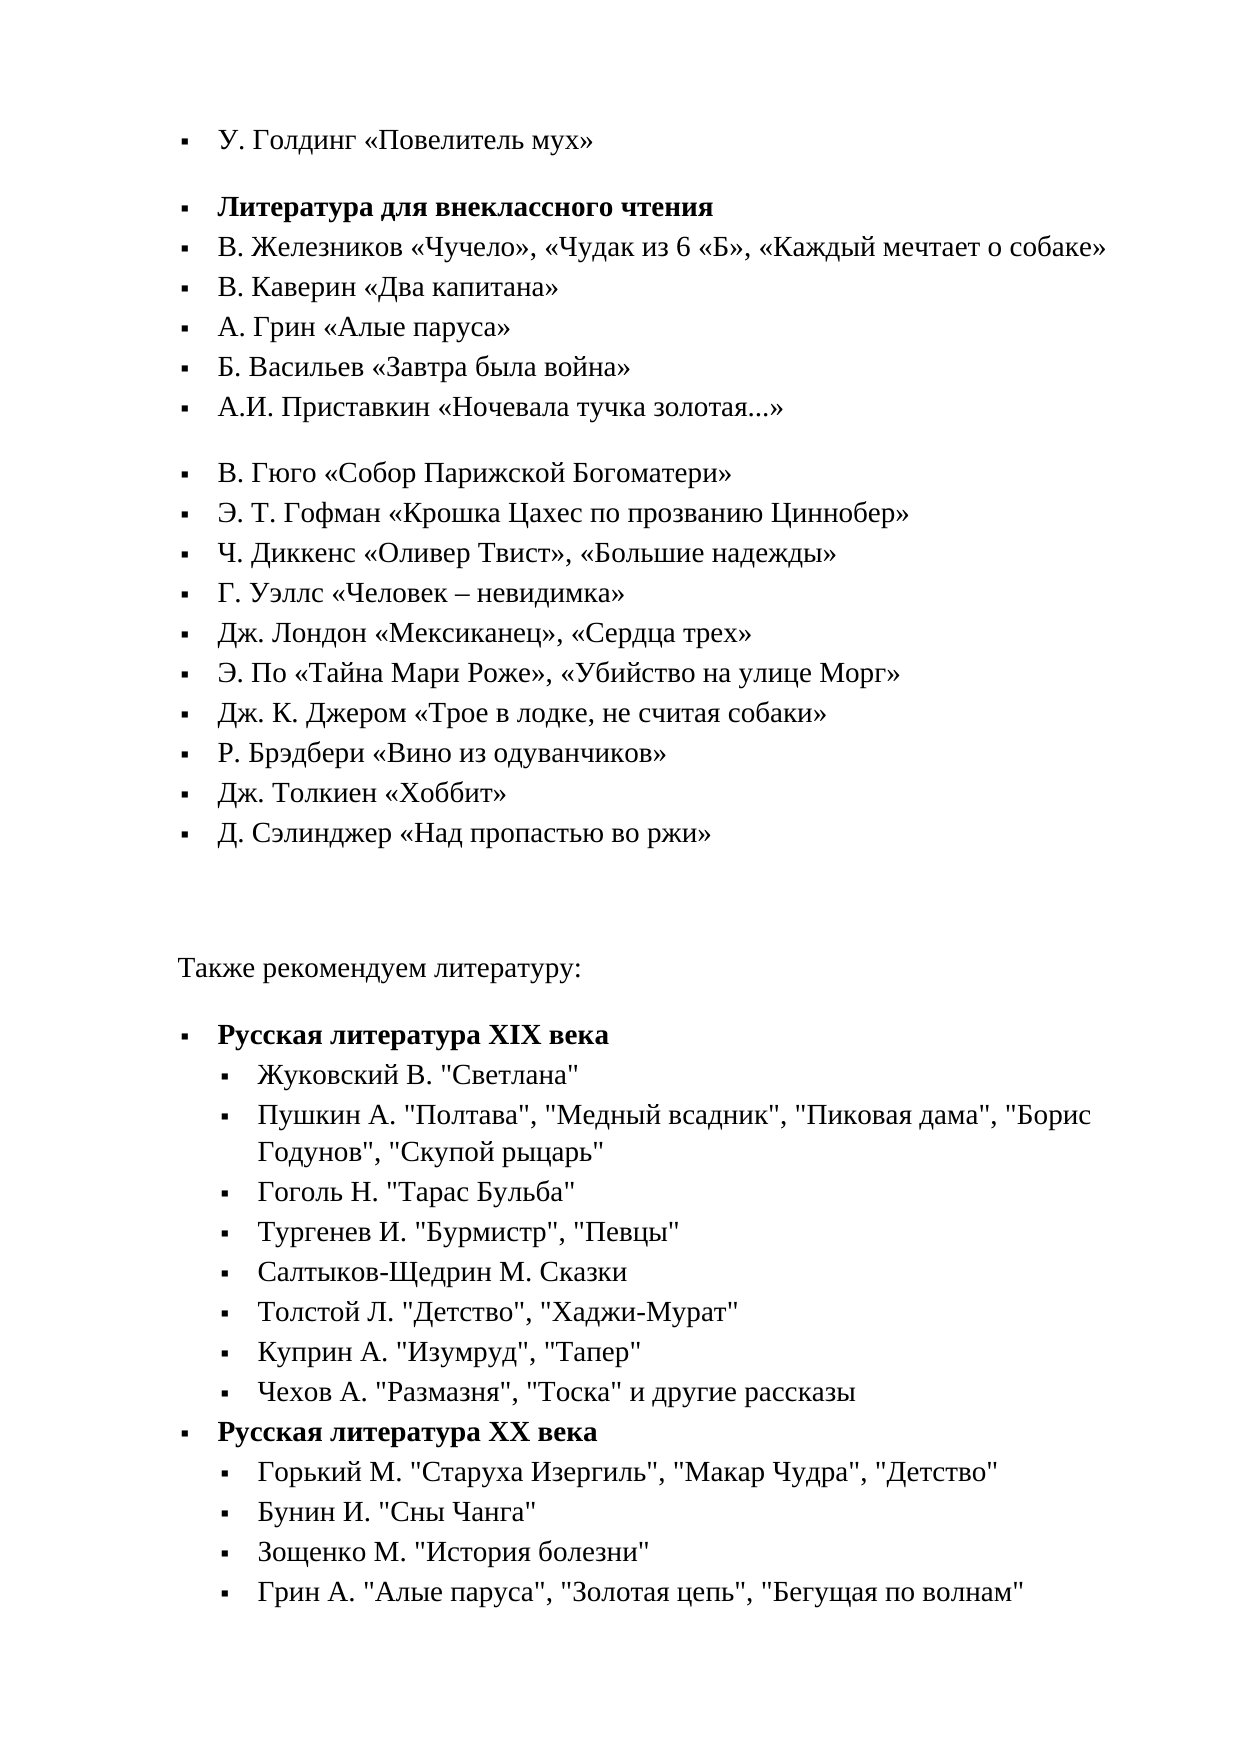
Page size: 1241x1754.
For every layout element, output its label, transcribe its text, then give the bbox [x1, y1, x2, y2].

list Русская литература XX века [180, 1411, 1152, 1448]
list Г. Уэллс «Человек – невидимка» [180, 571, 1152, 609]
list Э. Т. Гофман «Крошка Цахес по прозванию Циннобер» [180, 491, 1152, 529]
list Д. Сэлинджер «Над пропастью во ржи» [180, 811, 1152, 849]
list Литература для внеклассного чтения [180, 185, 1152, 222]
list Толстой Л. "Детство", "Хаджи-Мурат" [220, 1291, 1152, 1328]
list У. Голдинг «Повелитель мух» [180, 118, 1152, 156]
list В. Гюго «Собор Парижской Богоматери» [180, 451, 1152, 489]
list Русская литература XIX века [180, 1013, 1152, 1051]
text Также рекомендуем литературу: [177, 909, 1152, 984]
list Дж. К. Джером «Трое в лодке, не считая собаки» [180, 691, 1152, 729]
list Ч. Диккенс «Оливер Твист», «Большие надежды» [180, 531, 1152, 569]
list Чехов А. "Размазня", "Тоска" и другие рассказы [220, 1371, 1152, 1408]
list Бунин И. "Сны Чанга" [220, 1491, 1152, 1528]
list Р. Брэдбери «Вино из одуванчиков» [180, 731, 1152, 769]
list Зощенко М. "История болезни" [220, 1531, 1152, 1568]
list Тургенев И. "Бурмистр", "Певцы" [220, 1211, 1152, 1248]
list Дж. Толкиен «Хоббит» [180, 771, 1152, 809]
list В. Железников «Чучело», «Чудак из 6 «Б», «Каждый мечтает о собаке» [180, 225, 1152, 262]
list В. Каверин «Два капитана» [180, 265, 1152, 302]
list Э. По «Тайна Мари Роже», «Убийство на улице Морг» [180, 651, 1152, 689]
list Жуковский В. "Светлана" [220, 1053, 1152, 1091]
list Пушкин А. "Полтава", "Медный всадник", "Пиковая дама", "Борис Годунов", "Скупой рыцарь" [220, 1093, 1152, 1168]
list Салтыков-Щедрин М. Сказки [220, 1251, 1152, 1288]
list Горький М. "Старуха Изергиль", "Макар Чудра", "Детство" [220, 1451, 1152, 1488]
list А. Грин «Алые паруса» [180, 305, 1152, 342]
list А.И. Приставкин «Ночевала тучка золотая...» [180, 385, 1152, 422]
list Дж. Лондон «Мексиканец», «Сердца трех» [180, 611, 1152, 649]
list Грин А. "Алые паруса", "Золотая цепь", "Бегущая по волнам" [220, 1571, 1152, 1608]
list Куприн А. "Изумруд", "Тапер" [220, 1331, 1152, 1368]
list Б. Васильев «Завтра была война» [180, 345, 1152, 382]
list Гоголь Н. "Тарас Бульба" [220, 1171, 1152, 1208]
